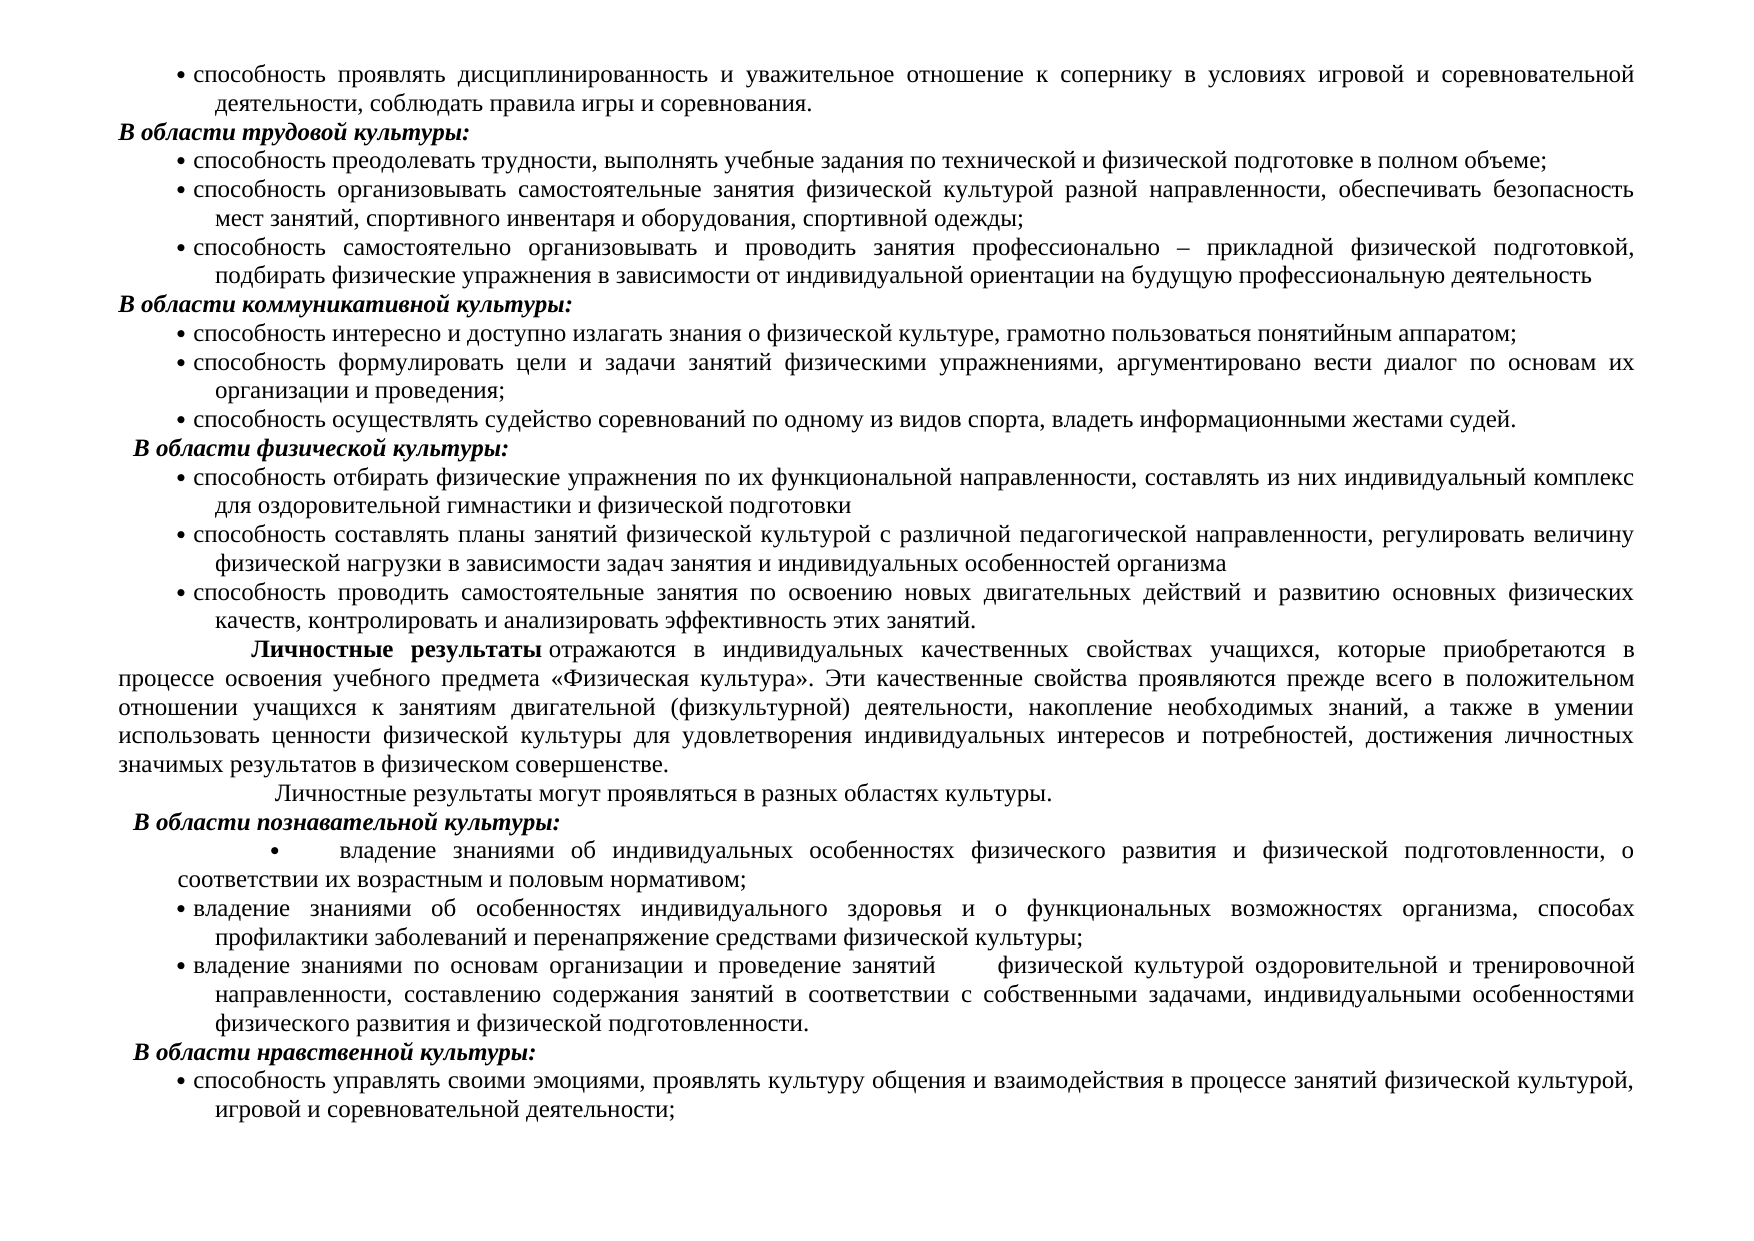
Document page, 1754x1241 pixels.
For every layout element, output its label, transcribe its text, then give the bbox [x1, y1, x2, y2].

list способность организовывать самостоятельные занятия физической культурой разной направленности, обеспечивать безопасность мест занятий, спортивного инвентаря и оборудования, спортивной одежды; [177, 174, 1636, 232]
text В области нравственной культуры: [133, 1037, 1636, 1065]
list способность преодолевать трудности, выполнять учебные задания по технической и физической подготовке в полном объеме; [177, 145, 1636, 174]
list владение знаниями об индивидуальных особенностях физического развития и физической подготовленности, о соответствии их возрастным и половым нормативом; [177, 835, 1636, 893]
list владение знаниями по основам организации и проведение занятий физической культурой оздоровительной и тренировочной направленности, составлению содержания занятий в соответствии с собственными задачами, индивидуальными особенностями физического развития и физической подготовленности. [177, 950, 1636, 1037]
list способность проводить самостоятельные занятия по освоению новых двигательных действий и развитию основных физических качеств, контролировать и анализировать эффективность этих занятий. [177, 577, 1636, 634]
list способность осуществлять судейство соревнований по одному из видов спорта, владеть информационными жестами судей. [177, 404, 1636, 433]
list способность составлять планы занятий физической культурой с различной педагогической направленности, регулировать величину физической нагрузки в зависимости задач занятия и индивидуальных особенностей организма [177, 519, 1636, 577]
text В области трудовой культуры: [118, 117, 1636, 145]
list способность формулировать цели и задачи занятий физическими упражнениями, аргументировано вести диалог по основам их организации и проведения; [177, 347, 1636, 404]
list способность проявлять дисциплинированность и уважительное отношение к сопернику в условиях игровой и соревновательной деятельности, соблюдать правила игры и соревнования. [177, 59, 1636, 117]
list способность управлять своими эмоциями, проявлять культуру общения и взаимодействия в процессе занятий физической культурой, игровой и соревновательной деятельности; [177, 1065, 1636, 1123]
list способность самостоятельно организовывать и проводить занятия профессионально – прикладной физической подготовкой, подбирать физические упражнения в зависимости от индивидуальной ориентации на будущую профессиональную деятельность [177, 232, 1636, 289]
text В области коммуникативной культуры: [118, 289, 1636, 318]
text Личностные результаты могут проявляться в разных областях культуры. [199, 778, 1636, 807]
text Личностные результаты отражаются в индивидуальных качественных свойствах учащихся, которые приобретаются в процессе освоения учебного предмета «Физическая культура». Эти качественные свойства проявляются прежде всего в положительном отношении учащихся к занятиям двигательной (физкультурной) деятельности, накопление необходимых знаний, а также в умении использовать ценности физической культуры для удовлетворения индивидуальных интересов и потребностей, достижения личностных значимых результатов в физическом совершенстве. [118, 634, 1636, 778]
text В области физической культуры: [133, 433, 1636, 462]
list владение знаниями об особенностях индивидуального здоровья и о функциональных возможностях организма, способах профилактики заболеваний и перенапряжение средствами физической культуры; [177, 893, 1636, 950]
list способность интересно и доступно излагать знания о физической культуре, грамотно пользоваться понятийным аппаратом; [177, 318, 1636, 347]
text В области познавательной культуры: [133, 807, 1636, 835]
list способность отбирать физические упражнения по их функциональной направленности, составлять из них индивидуальный комплекс для оздоровительной гимнастики и физической подготовки [177, 462, 1636, 519]
